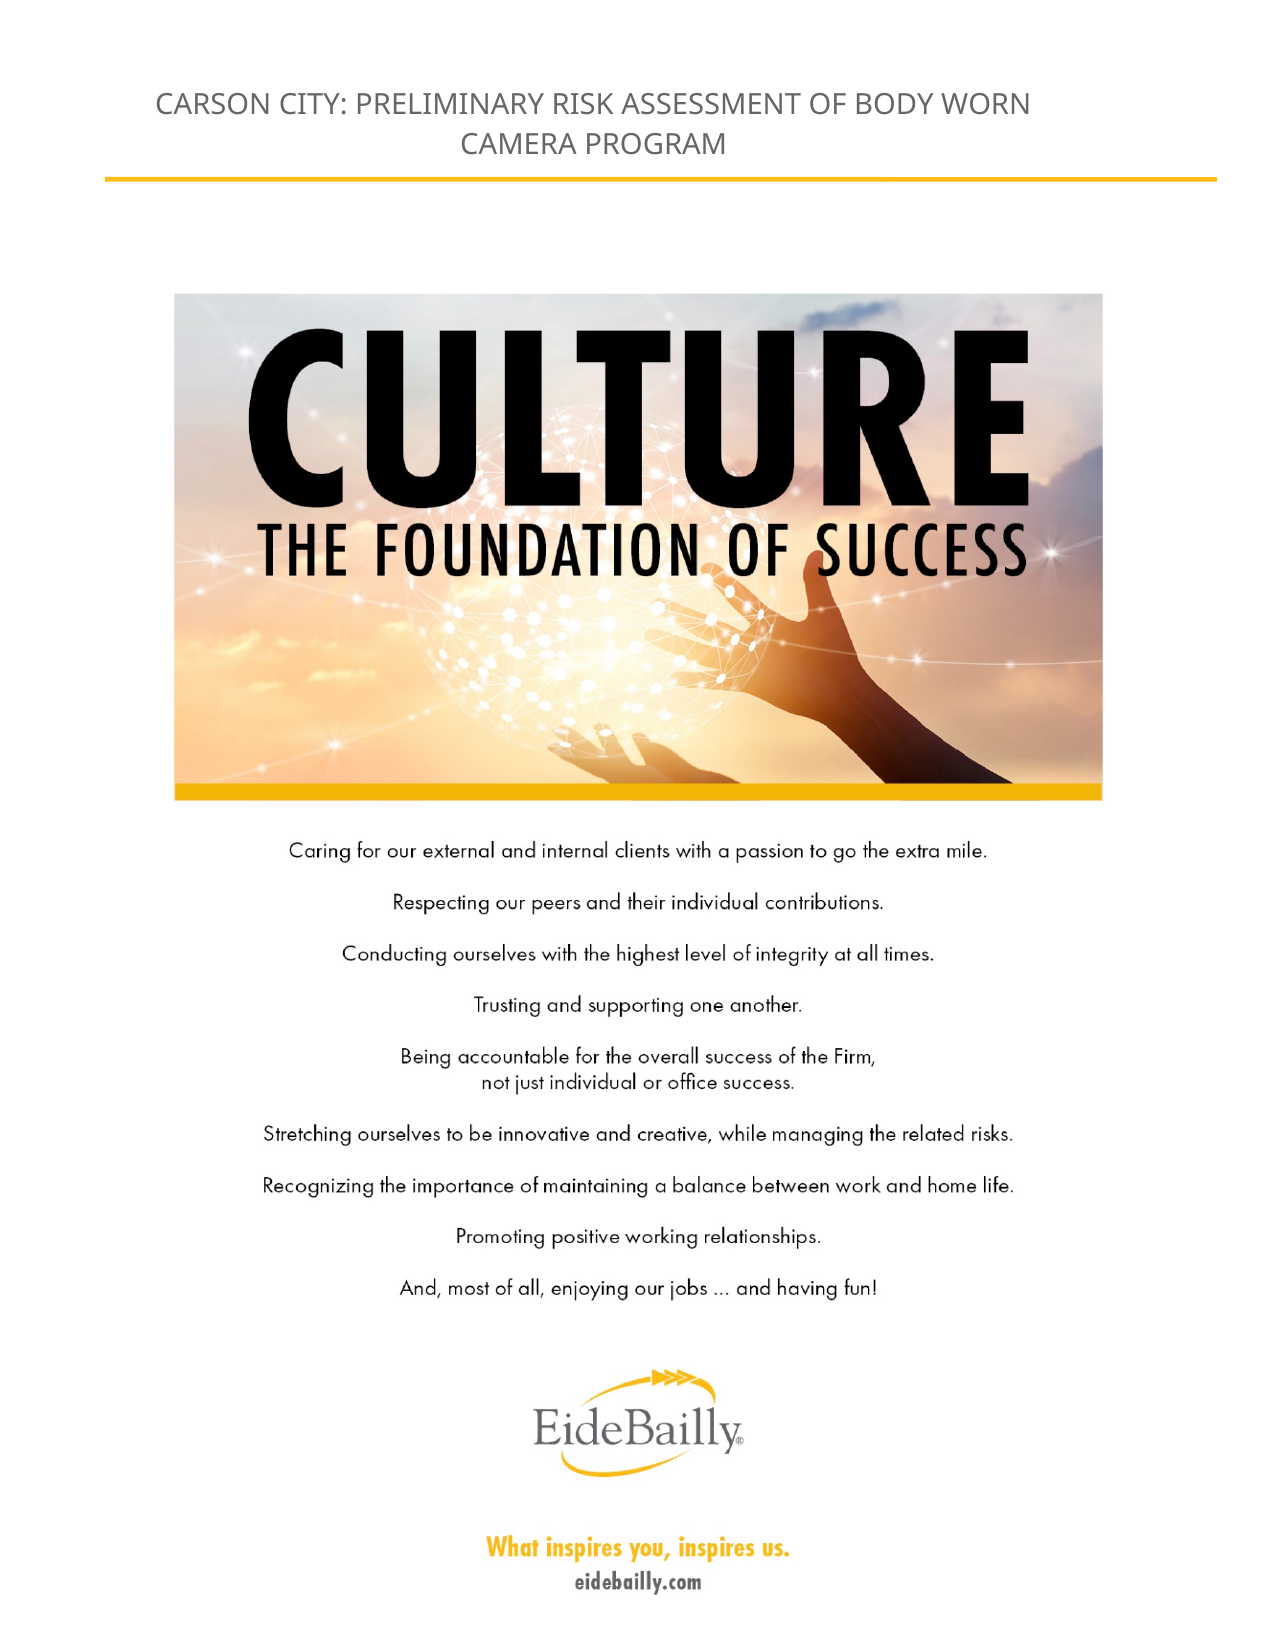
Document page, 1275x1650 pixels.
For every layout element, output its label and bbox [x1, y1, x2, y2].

picture [42, 194, 1233, 1650]
